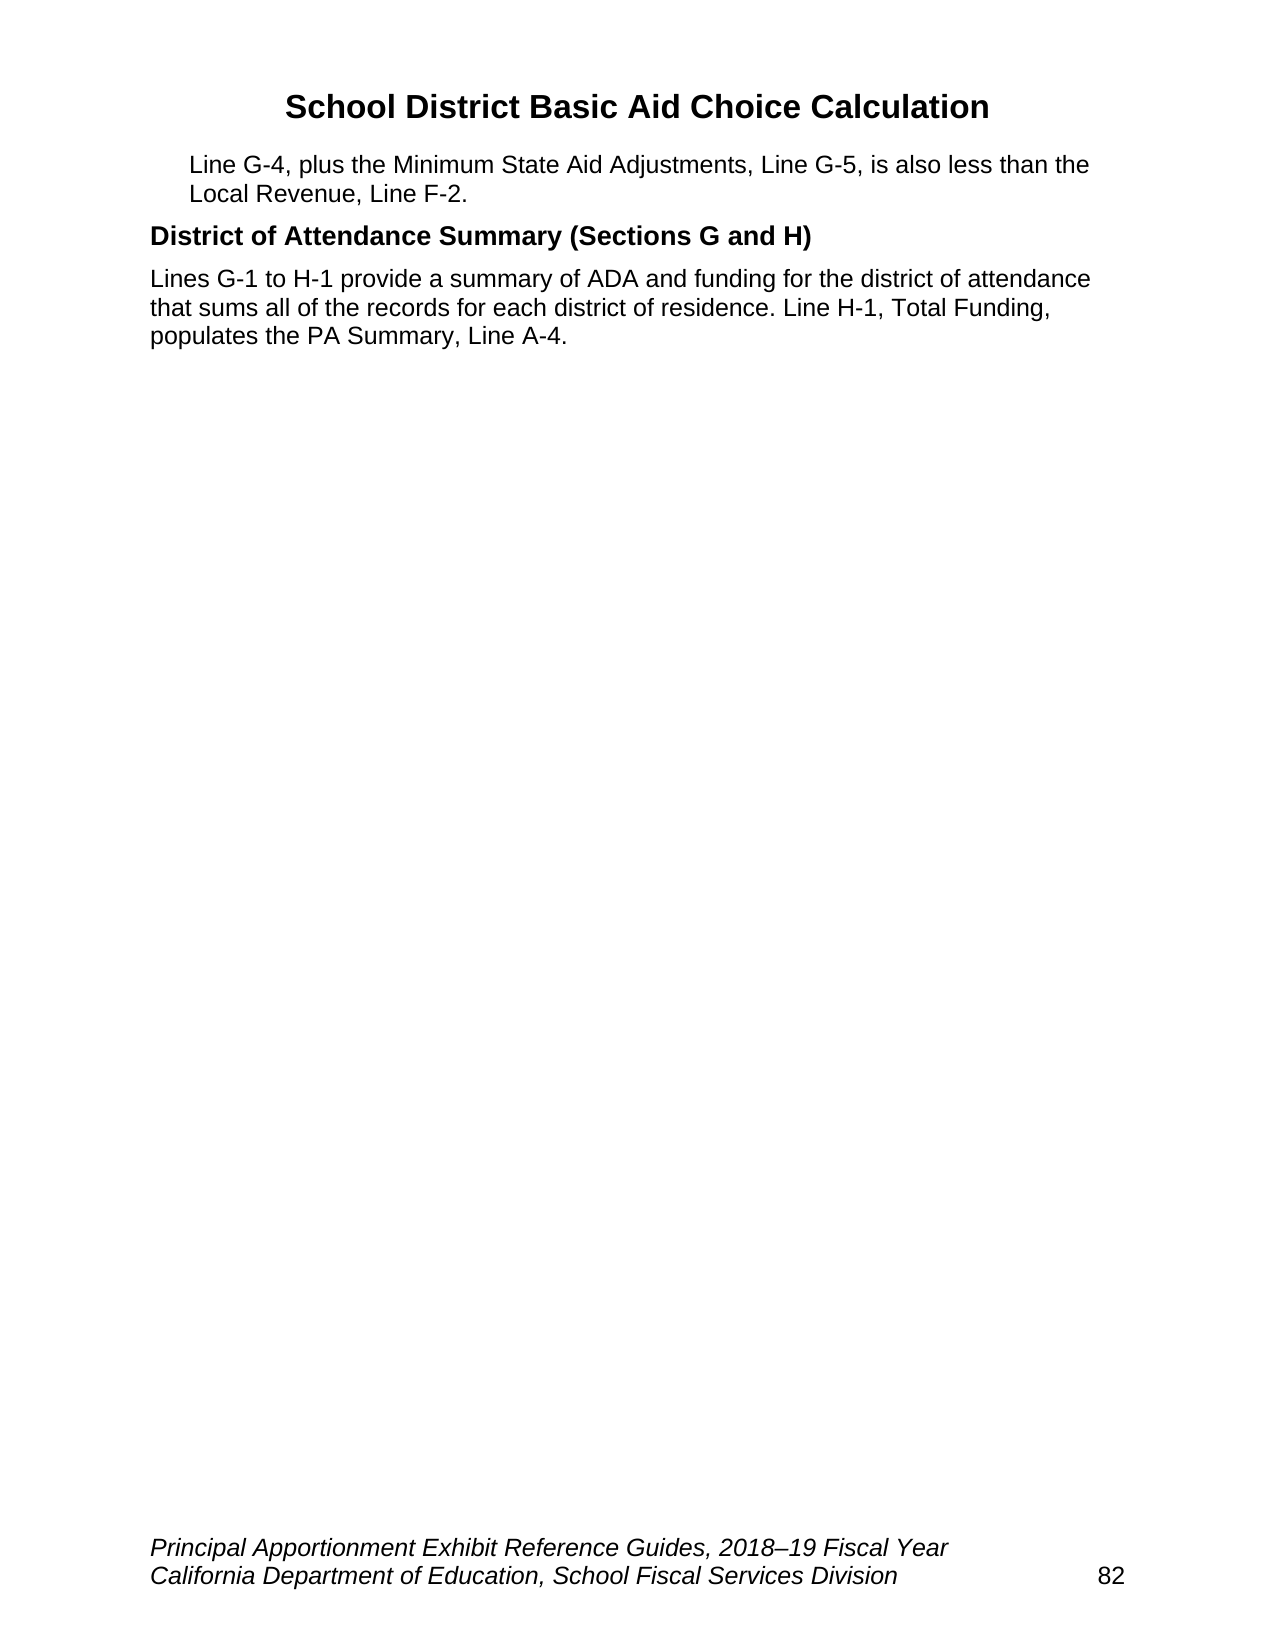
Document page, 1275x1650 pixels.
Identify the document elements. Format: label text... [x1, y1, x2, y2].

subtitle District of Attendance Summary (Sections G and H) [150, 220, 1125, 251]
text Lines G-1 to H-1 provide a summary of ADA and funding for the district of attendance that sums all of the records for each district of residence. Line H-1, Total Funding, populates the PA Summary, Line A-4. [150, 264, 1125, 350]
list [189, 150, 1125, 207]
